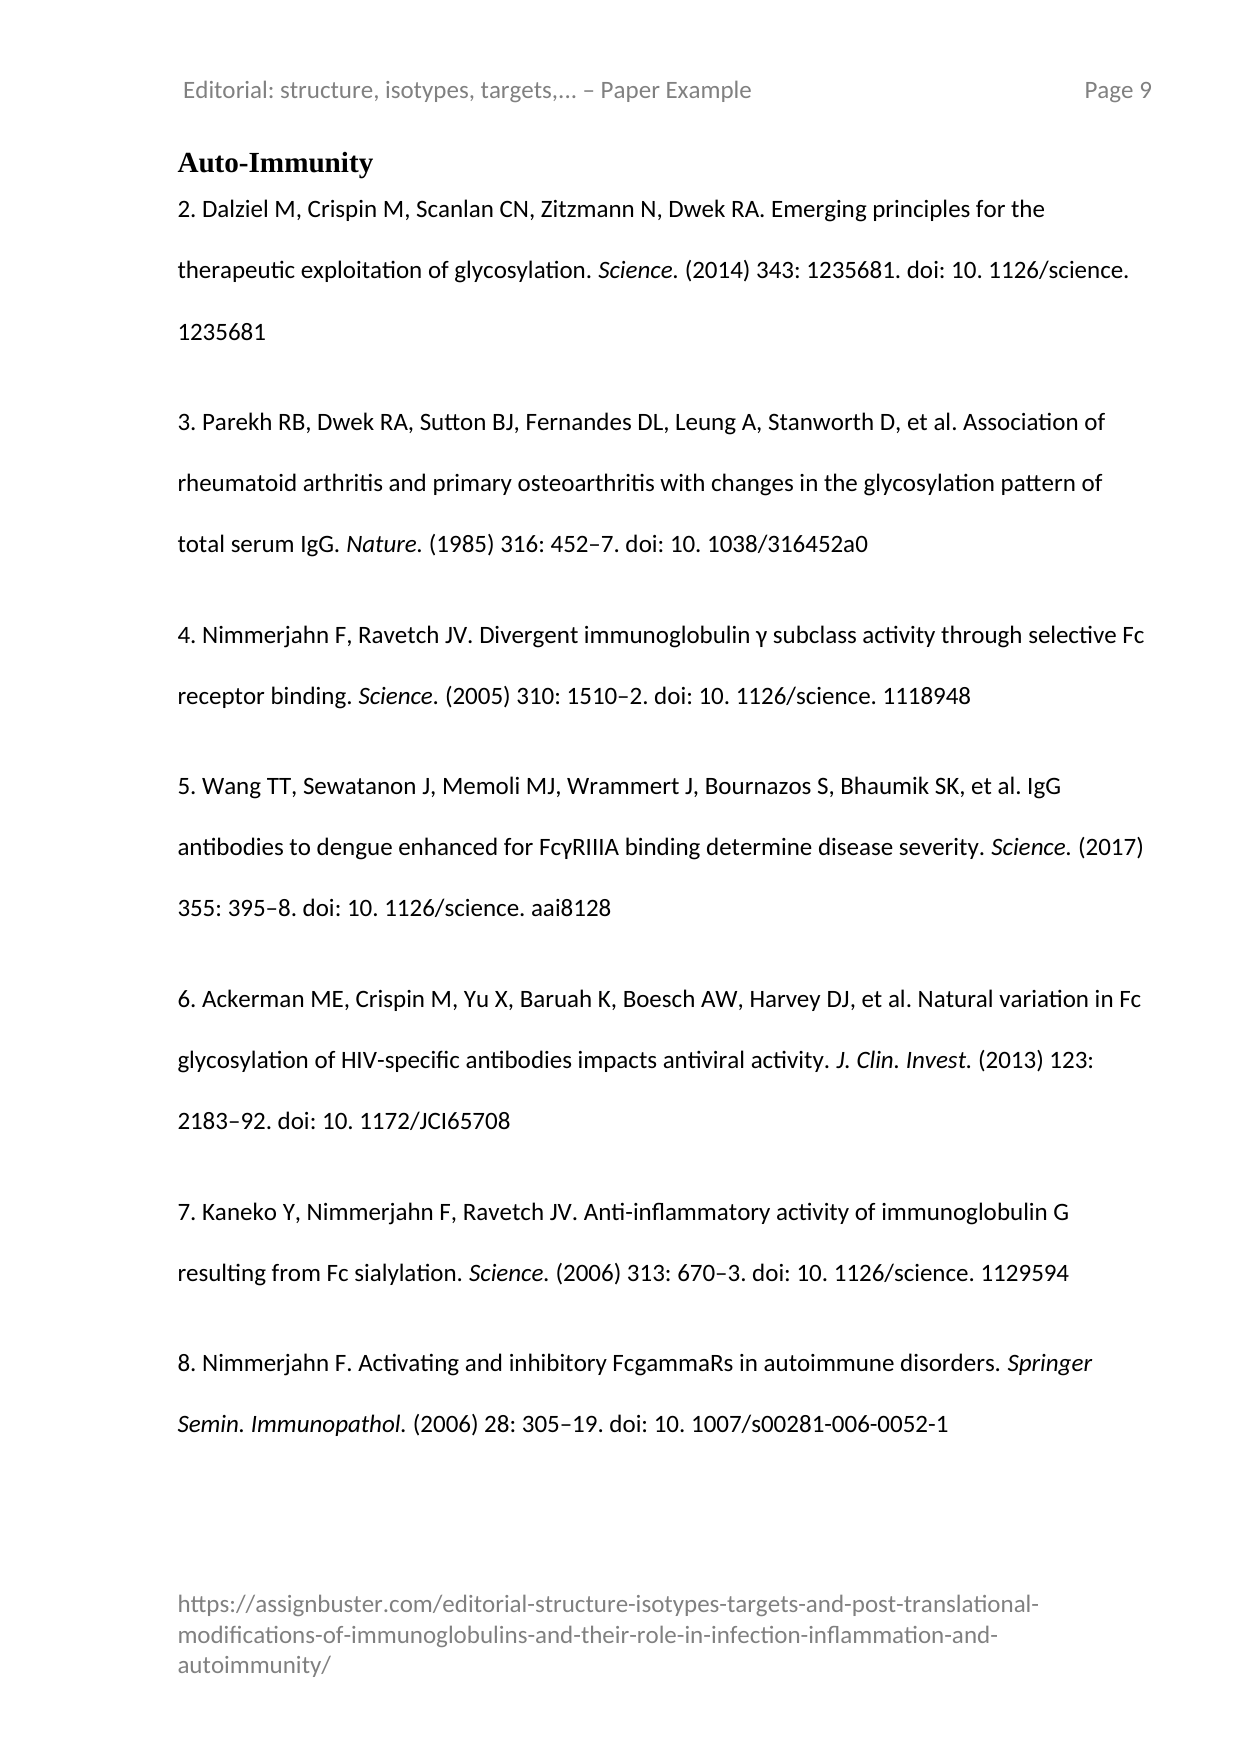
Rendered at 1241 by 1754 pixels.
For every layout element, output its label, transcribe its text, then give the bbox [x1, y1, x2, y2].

text 4. Nimmerjahn F, Ravetch JV. Divergent immunoglobulin γ subclass activity through selective Fc receptor binding. Science. (2005) 310: 1510–2. doi: 10. 1126/science. 1118948 [177, 619, 1152, 710]
text 3. Parekh RB, Dwek RA, Sutton BJ, Fernandes DL, Leung A, Stanworth D, et al. Association of rheumatoid arthritis and primary osteoarthritis with changes in the glycosylation pattern of total serum IgG. Nature. (1985) 316: 452–7. doi: 10. 1038/316452a0 [177, 406, 1152, 559]
text 2. Dalziel M, Crispin M, Scanlan CN, Zitzmann N, Dwek RA. Emerging principles for the therapeutic exploitation of glycosylation. Science. (2014) 343: 1235681. doi: 10. 1126/science. 1235681 [177, 194, 1152, 346]
text 7. Kaneko Y, Nimmerjahn F, Ravetch JV. Anti-inflammatory activity of immunoglobulin G resulting from Fc sialylation. Science. (2006) 313: 670–3. doi: 10. 1126/science. 1129594 [177, 1196, 1152, 1287]
text 6. Ackerman ME, Crispin M, Yu X, Baruah K, Boesch AW, Harvey DJ, et al. Natural variation in Fc glycosylation of HIV-specific antibodies impacts antiviral activity. J. Clin. Invest. (2013) 123: 2183–92. doi: 10. 1172/JCI65708 [177, 983, 1152, 1136]
text 8. Nimmerjahn F. Activating and inhibitory FcgammaRs in autoimmune disorders. Springer Semin. Immunopathol. (2006) 28: 305–19. doi: 10. 1007/s00281-006-0052-1 [177, 1347, 1152, 1439]
text 5. Wang TT, Sewatanon J, Memoli MJ, Wrammert J, Bournazos S, Bhaumik SK, et al. IgG antibodies to dengue enhanced for FcγRIIIA binding determine disease severity. Science. (2017) 355: 395–8. doi: 10. 1126/science. aai8128 [177, 770, 1152, 923]
subtitle Auto-Immunity [177, 145, 1152, 178]
